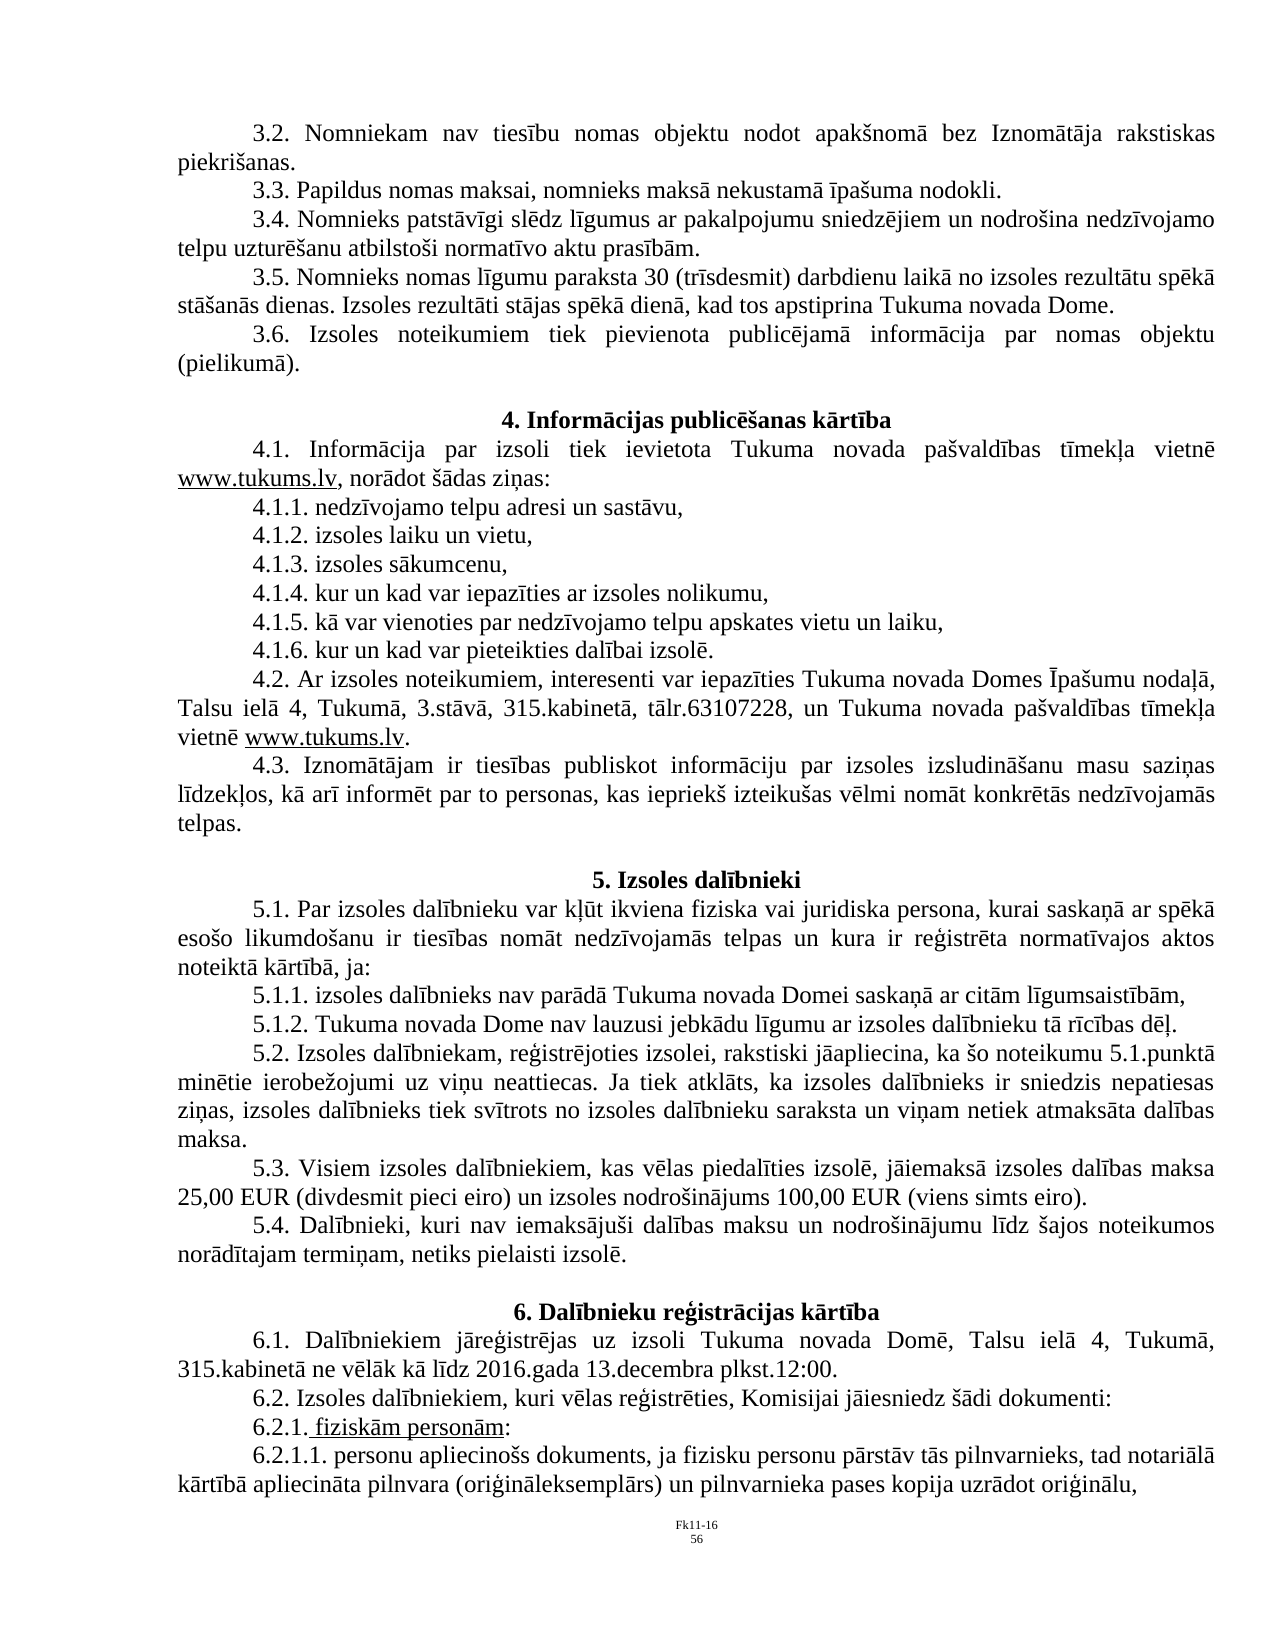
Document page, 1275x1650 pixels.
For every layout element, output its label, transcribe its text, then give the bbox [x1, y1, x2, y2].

text 3.3. Papildus nomas maksai, nomnieks maksā nekustamā īpašuma nodokli. [177, 176, 1216, 204]
text 4.1.5. kā var vienoties par nedzīvojamo telpu apskates vietu un laiku, [177, 607, 1216, 636]
text 5.1.1. izsoles dalībnieks nav parādā Tukuma novada Domei saskaņā ar citām līgumsaistībām, [177, 981, 1216, 1009]
text 3.2. Nomniekam nav tiesību nomas objektu nodot apakšnomā bez Iznomātāja rakstiskas piekrišanas. [177, 118, 1216, 176]
text 5.1. Par izsoles dalībnieku var kļūt ikviena fiziska vai juridiska persona, kurai saskaņā ar spēkā esošo likumdošanu ir tiesības nomāt nedzīvojamās telpas un kura ir reģistrēta normatīvajos aktos noteiktā kārtībā, ja: [177, 894, 1216, 981]
text 6.2.1.1. personu apliecinošs dokuments, ja fizisku personu pārstāv tās pilnvarnieks, tad notariālā kārtībā apliecināta pilnvara (oriģināleksemplārs) un pilnvarnieka pases kopija uzrādot oriģinālu, [177, 1441, 1216, 1498]
text 3.4. Nomnieks patstāvīgi slēdz līgumus ar pakalpojumu sniedzējiem un nodrošina nedzīvojamo telpu uzturēšanu atbilstoši normatīvo aktu prasībām. [177, 204, 1216, 262]
text 4.2. Ar izsoles noteikumiem, interesenti var iepazīties Tukuma novada Domes Īpašumu nodaļā, Talsu ielā 4, Tukumā, 3.stāvā, 315.kabinetā, tālr.63107228, un Tukuma novada pašvaldības tīmekļa vietnē www.tukums.lv. [177, 664, 1216, 751]
text 4.1.2. izsoles laiku un vietu, [177, 521, 1216, 549]
text 3.6. Izsoles noteikumiem tiek pievienota publicējamā informācija par nomas objektu (pielikumā). [177, 319, 1216, 377]
text 5. Izsoles dalībnieki [177, 866, 1216, 894]
text 6.2. Izsoles dalībniekiem, kuri vēlas reģistrēties, Komisijai jāiesniedz šādi dokumenti: [177, 1383, 1216, 1412]
text 6.1. Dalībniekiem jāreģistrējas uz izsoli Tukuma novada Domē, Talsu ielā 4, Tukumā, 315.kabinetā ne vēlāk kā līdz 2016.gada 13.decembra plkst.12:00. [177, 1326, 1216, 1383]
text 6.2.1. fiziskām personām: [177, 1412, 1216, 1441]
text 4. Informācijas publicēšanas kārtība [177, 406, 1216, 434]
text 4.1.6. kur un kad var pieteikties dalībai izsolē. [177, 636, 1216, 664]
text 5.2. Izsoles dalībniekam, reģistrējoties izsolei, rakstiski jāapliecina, ka šo noteikumu 5.1.punktā minētie ierobežojumi uz viņu neattiecas. Ja tiek atklāts, ka izsoles dalībnieks ir sniedzis nepatiesas ziņas, izsoles dalībnieks tiek svītrots no izsoles dalībnieku saraksta un viņam netiek atmaksāta dalības maksa. [177, 1038, 1216, 1153]
text 5.3. Visiem izsoles dalībniekiem, kas vēlas piedalīties izsolē, jāiemaksā izsoles dalības maksa 25,00 EUR (divdesmit pieci eiro) un izsoles nodrošinājums 100,00 EUR (viens simts eiro). [177, 1153, 1216, 1211]
text 3.5. Nomnieks nomas līgumu paraksta 30 (trīsdesmit) darbdienu laikā no izsoles rezultātu spēkā stāšanās dienas. Izsoles rezultāti stājas spēkā dienā, kad tos apstiprina Tukuma novada Dome. [177, 262, 1216, 319]
text 4.1. Informācija par izsoli tiek ievietota Tukuma novada pašvaldības tīmekļa vietnē www.tukums.lv, norādot šādas ziņas: [177, 434, 1216, 492]
text 4.1.3. izsoles sākumcenu, [177, 549, 1216, 578]
text 4.1.1. nedzīvojamo telpu adresi un sastāvu, [177, 492, 1216, 521]
text 4.3. Iznomātājam ir tiesības publiskot informāciju par izsoles izsludināšanu masu saziņas līdzekļos, kā arī informēt par to personas, kas iepriekš izteikušas vēlmi nomāt konkrētās nedzīvojamās telpas. [177, 751, 1216, 837]
text 5.4. Dalībnieki, kuri nav iemaksājuši dalības maksu un nodrošinājumu līdz šajos noteikumos norādītajam termiņam, netiks pielaisti izsolē. [177, 1211, 1216, 1268]
text 5.1.2. Tukuma novada Dome nav lauzusi jebkādu līgumu ar izsoles dalībnieku tā rīcības dēļ. [177, 1009, 1216, 1038]
text 4.1.4. kur un kad var iepazīties ar izsoles nolikumu, [177, 578, 1216, 607]
text 6. Dalībnieku reģistrācijas kārtība [177, 1297, 1216, 1326]
